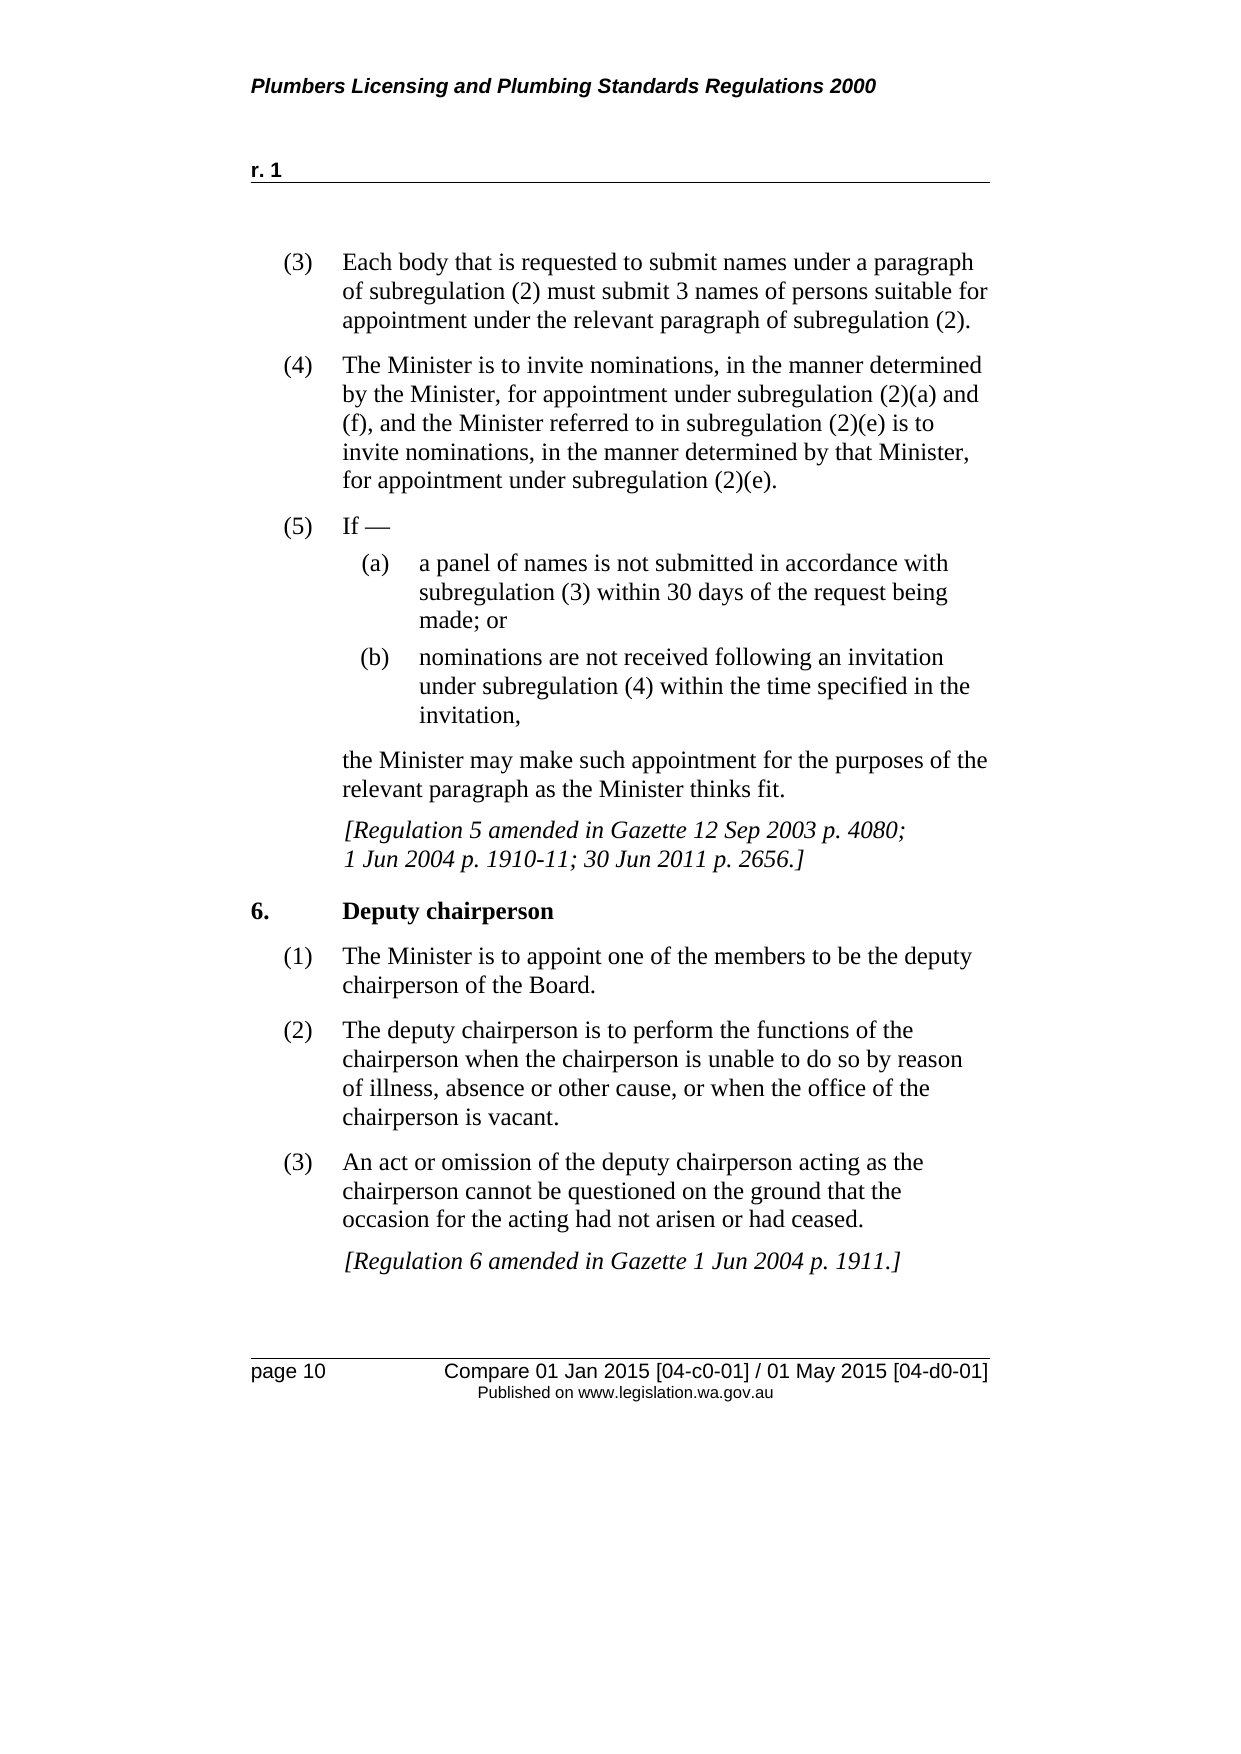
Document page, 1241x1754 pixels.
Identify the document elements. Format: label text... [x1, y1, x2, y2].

text (2) The deputy chairperson is to perform the functions of the chairperson when the chairperson is unable to do so by reason of illness, absence or other cause, or when the office of the chairperson is vacant. [251, 1015, 990, 1130]
text (3) An act or omission of the deputy chairperson acting as the chairperson cannot be questioned on the ground that the occasion for the acting had not arisen or had ceased. [251, 1147, 990, 1233]
text (b) nominations are not received following an invitation under subregulation (4) within the time specified in the invitation, [251, 642, 990, 729]
text (a) a panel of names is not submitted in accordance with subregulation (3) within 30 days of the request being made; or [251, 548, 990, 634]
text [Regulation 6 amended in Gazette 1 Jun 2004 p. 1911.] [251, 1246, 990, 1274]
text (5) If — [251, 511, 990, 539]
subtitle 6. Deputy chairperson [251, 896, 990, 924]
text [Regulation 5 amended in Gazette 12 Sep 2003 p. 4080; 1 Jun 2004 p. 1910-11; 30 Jun 2011 p. 2656.] [251, 815, 990, 873]
text (3) Each body that is requested to submit names under a paragraph of subregulation (2) must submit 3 names of persons suitable for appointment under the relevant paragraph of subregulation (2). [251, 247, 990, 334]
text (4) The Minister is to invite nominations, in the manner determined by the Minister, for appointment under subregulation (2)(a) and (f), and the Minister referred to in subregulation (2)(e) is to invite nominations, in the manner determined by that Minister, for appointment under subregulation (2)(e). [251, 350, 990, 494]
text (1) The Minister is to appoint one of the members to be the deputy chairperson of the Board. [251, 941, 990, 999]
text the Minister may make such appointment for the purposes of the relevant paragraph as the Minister thinks fit. [251, 745, 990, 803]
